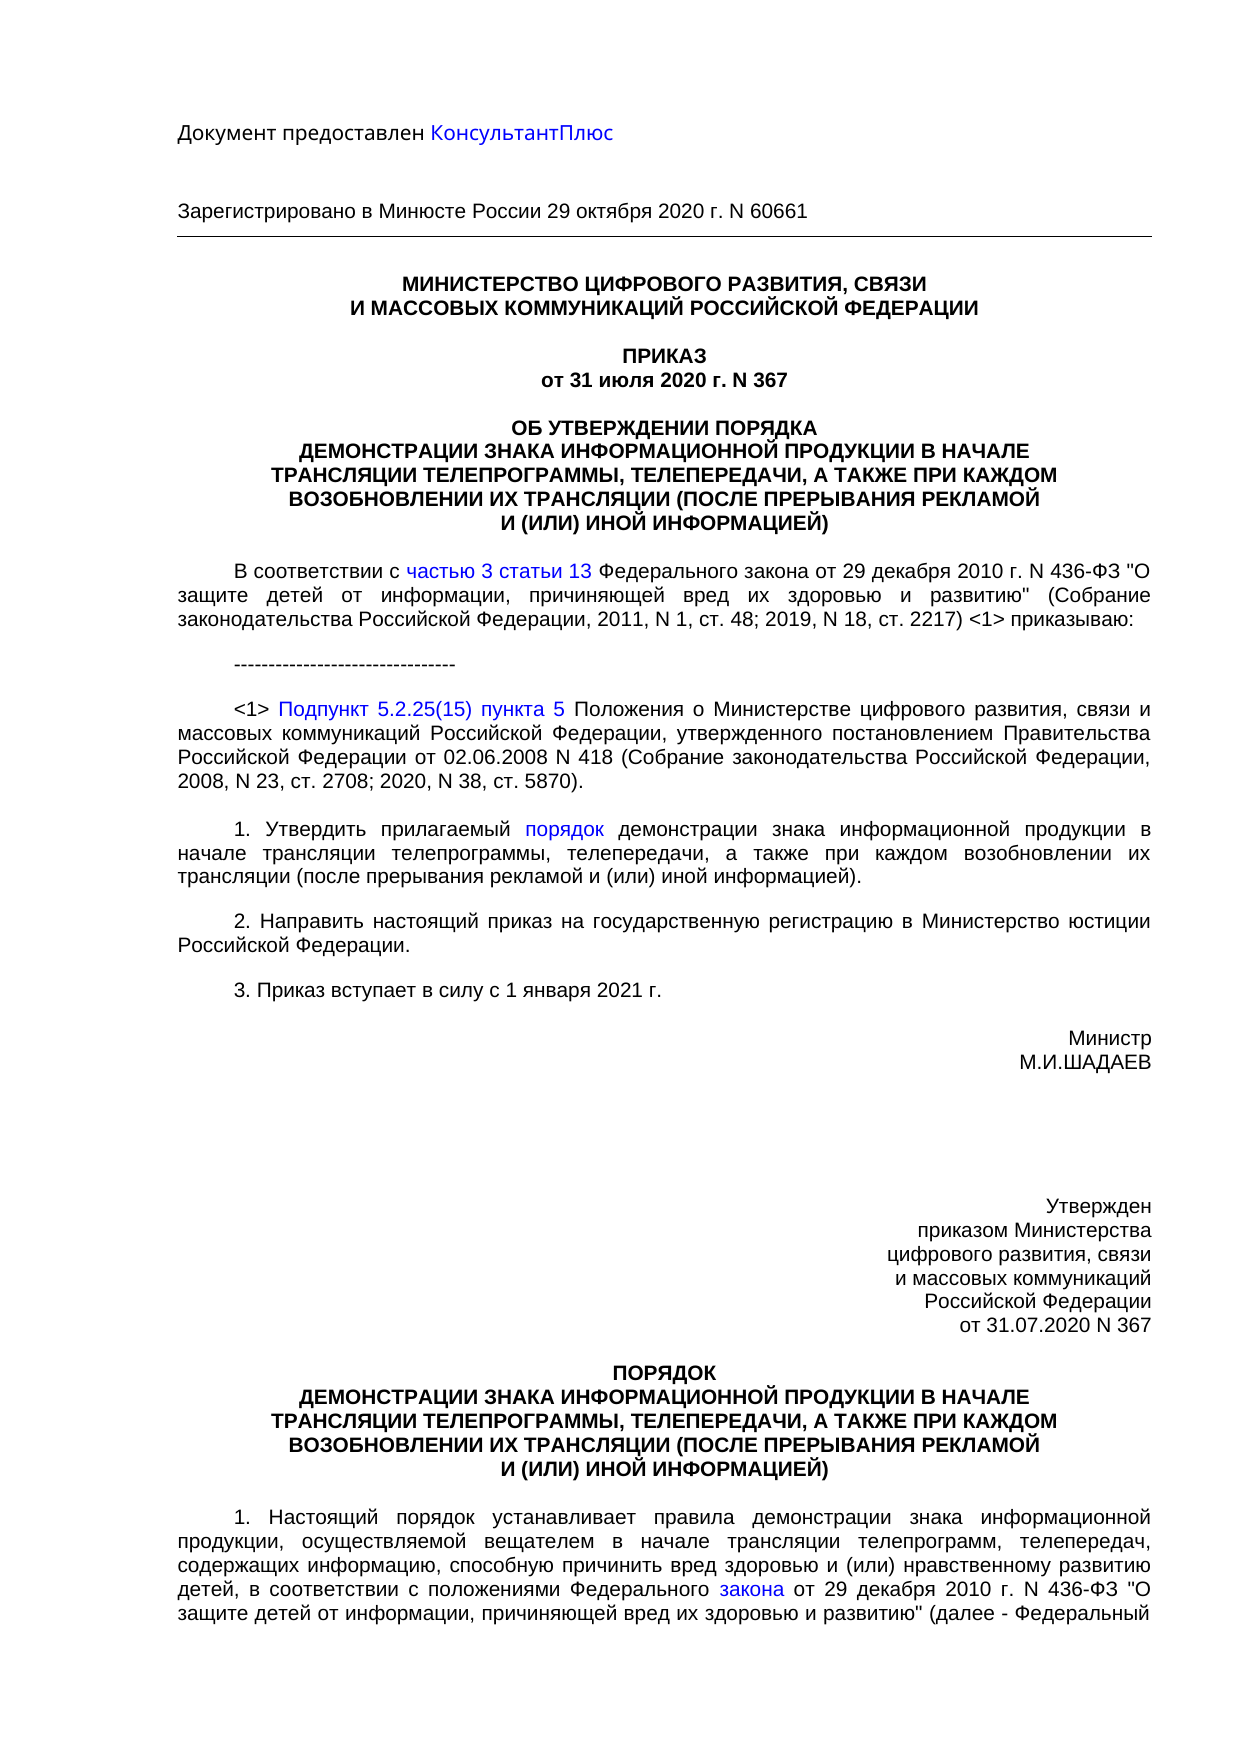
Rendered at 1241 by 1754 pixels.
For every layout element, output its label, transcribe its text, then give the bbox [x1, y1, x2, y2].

title ТРАНСЛЯЦИИ ТЕЛЕПРОГРАММЫ, ТЕЛЕПЕРЕДАЧИ, А ТАКЖЕ ПРИ КАЖДОМ [177, 1409, 1152, 1433]
title ВОЗОБНОВЛЕНИИ ИХ ТРАНСЛЯЦИИ (ПОСЛЕ ПРЕРЫВАНИЯ РЕКЛАМОЙ [177, 487, 1152, 511]
title ПРИКАЗ [177, 343, 1152, 367]
title от 31 июля 2020 г. N 367 [177, 367, 1152, 391]
text от 31.07.2020 N 367 [177, 1313, 1152, 1337]
title ДЕМОНСТРАЦИИ ЗНАКА ИНФОРМАЦИОННОЙ ПРОДУКЦИИ В НАЧАЛЕ [177, 439, 1152, 463]
text 3. Приказ вступает в силу с 1 января 2021 г. [177, 978, 1152, 1002]
text Утвержден [177, 1193, 1152, 1217]
text Министр [177, 1026, 1152, 1050]
text -------------------------------- [177, 652, 1152, 676]
text 1. Утвердить прилагаемый порядок демонстрации знака информационной продукции в начале трансляции телепрограммы, телепередачи, а также при каждом возобновлении их трансляции (после прерывания рекламой и (или) иной информацией). [177, 816, 1152, 888]
title Документ предоставлен КонсультантПлюс [177, 118, 1152, 175]
title И (ИЛИ) ИНОЙ ИНФОРМАЦИЕЙ) [177, 1457, 1152, 1481]
text В соответствии с частью 3 статьи 13 Федерального закона от 29 декабря 2010 г. N 436-ФЗ "О защите детей от информации, причиняющей вред их здоровью и развитию" (Собрание законодательства Российской Федерации, 2011, N 1, ст. 48; 2019, N 18, ст. 2217) <1> приказываю: [177, 559, 1152, 631]
text и массовых коммуникаций [177, 1265, 1152, 1289]
text М.И.ШАДАЕВ [177, 1050, 1152, 1074]
title ТРАНСЛЯЦИИ ТЕЛЕПРОГРАММЫ, ТЕЛЕПЕРЕДАЧИ, А ТАКЖЕ ПРИ КАЖДОМ [177, 463, 1152, 487]
title ВОЗОБНОВЛЕНИИ ИХ ТРАНСЛЯЦИИ (ПОСЛЕ ПРЕРЫВАНИЯ РЕКЛАМОЙ [177, 1433, 1152, 1457]
title И (ИЛИ) ИНОЙ ИНФОРМАЦИЕЙ) [177, 511, 1152, 535]
text приказом Министерства [177, 1217, 1152, 1241]
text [177, 1505, 1152, 1625]
title ОБ УТВЕРЖДЕНИИ ПОРЯДКА [177, 415, 1152, 439]
text Зарегистрировано в Минюсте России 29 октября 2020 г. N 60661 [177, 199, 1152, 223]
title ДЕМОНСТРАЦИИ ЗНАКА ИНФОРМАЦИОННОЙ ПРОДУКЦИИ В НАЧАЛЕ [177, 1385, 1152, 1409]
text <1> Подпункт 5.2.25(15) пункта 5 Положения о Министерстве цифрового развития, связи и массовых коммуникаций Российской Федерации, утвержденного постановлением Правительства Российской Федерации от 02.06.2008 N 418 (Собрание законодательства Российской Федерации, 2008, N 23, ст. 2708; 2020, N 38, ст. 5870). [177, 697, 1152, 792]
text Российской Федерации [177, 1289, 1152, 1313]
title МИНИСТЕРСТВО ЦИФРОВОГО РАЗВИТИЯ, СВЯЗИ [177, 272, 1152, 296]
title И МАССОВЫХ КОММУНИКАЦИЙ РОССИЙСКОЙ ФЕДЕРАЦИИ [177, 296, 1152, 319]
text цифрового развития, связи [177, 1241, 1152, 1265]
title ПОРЯДОК [177, 1361, 1152, 1385]
text 2. Направить настоящий приказ на государственную регистрацию в Министерство юстиции Российской Федерации. [177, 909, 1152, 957]
